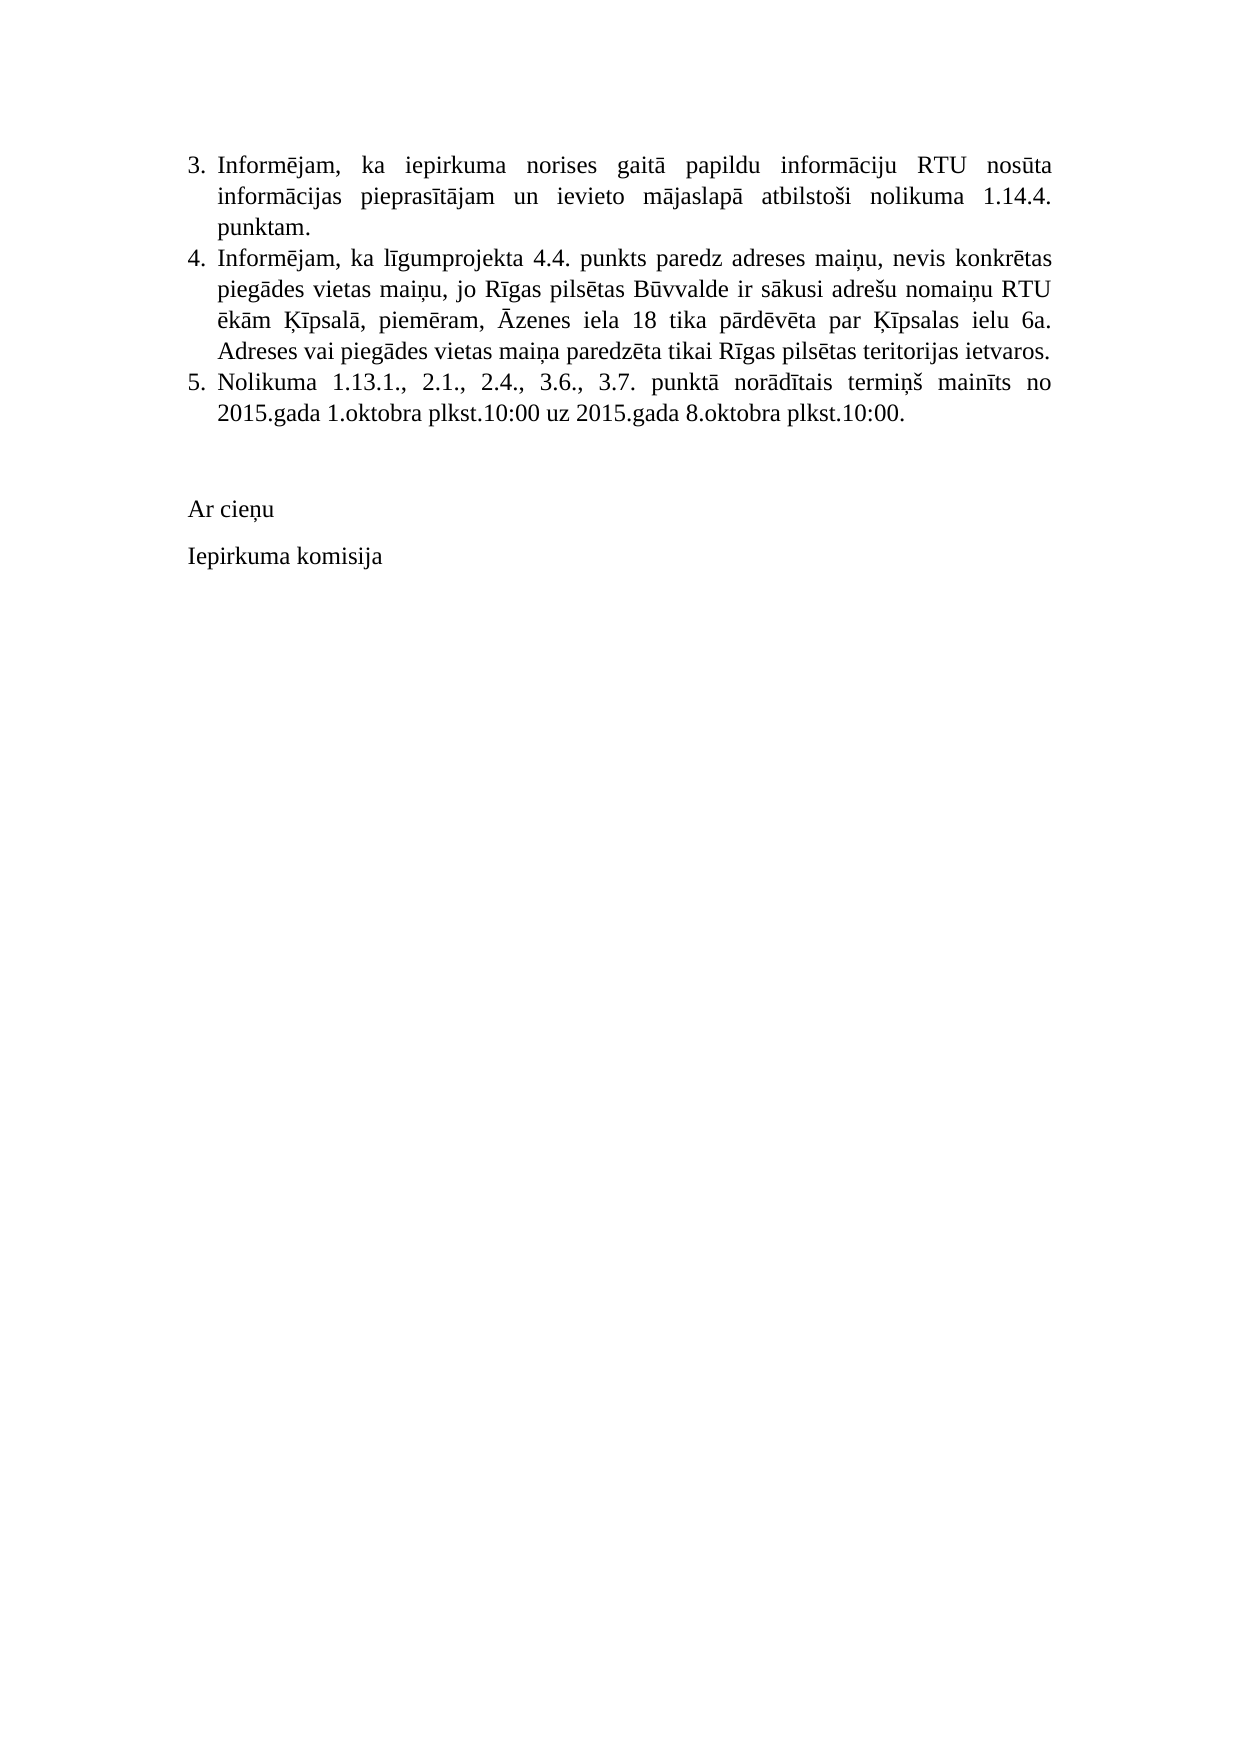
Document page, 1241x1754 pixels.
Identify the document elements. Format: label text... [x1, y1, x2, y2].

text Ar cieņu [187, 494, 1053, 522]
list Informējam, ka iepirkuma norises gaitā papildu informāciju RTU nosūta informācijas pieprasītājam un ievieto mājaslapā atbilstoši nolikuma 1.14.4. punktam. [187, 150, 1053, 241]
text Iepirkuma komisija [187, 541, 1053, 570]
list Informējam, ka līgumprojekta 4.4. punkts paredz adreses maiņu, nevis konkrētas piegādes vietas maiņu, jo Rīgas pilsētas Būvvalde ir sākusi adrešu nomaiņu RTU ēkām Ķīpsalā, piemēram, Āzenes iela 18 tika pārdēvēta par Ķīpsalas ielu 6a. Adreses vai piegādes vietas maiņa paredzēta tikai Rīgas pilsētas teritorijas ietvaros. [187, 243, 1053, 365]
list Nolikuma 1.13.1., 2.1., 2.4., 3.6., 3.7. punktā norādītais termiņš mainīts no 2015.gada 1.oktobra plkst.10:00 uz 2015.gada 8.oktobra plkst.10:00. [187, 367, 1053, 427]
